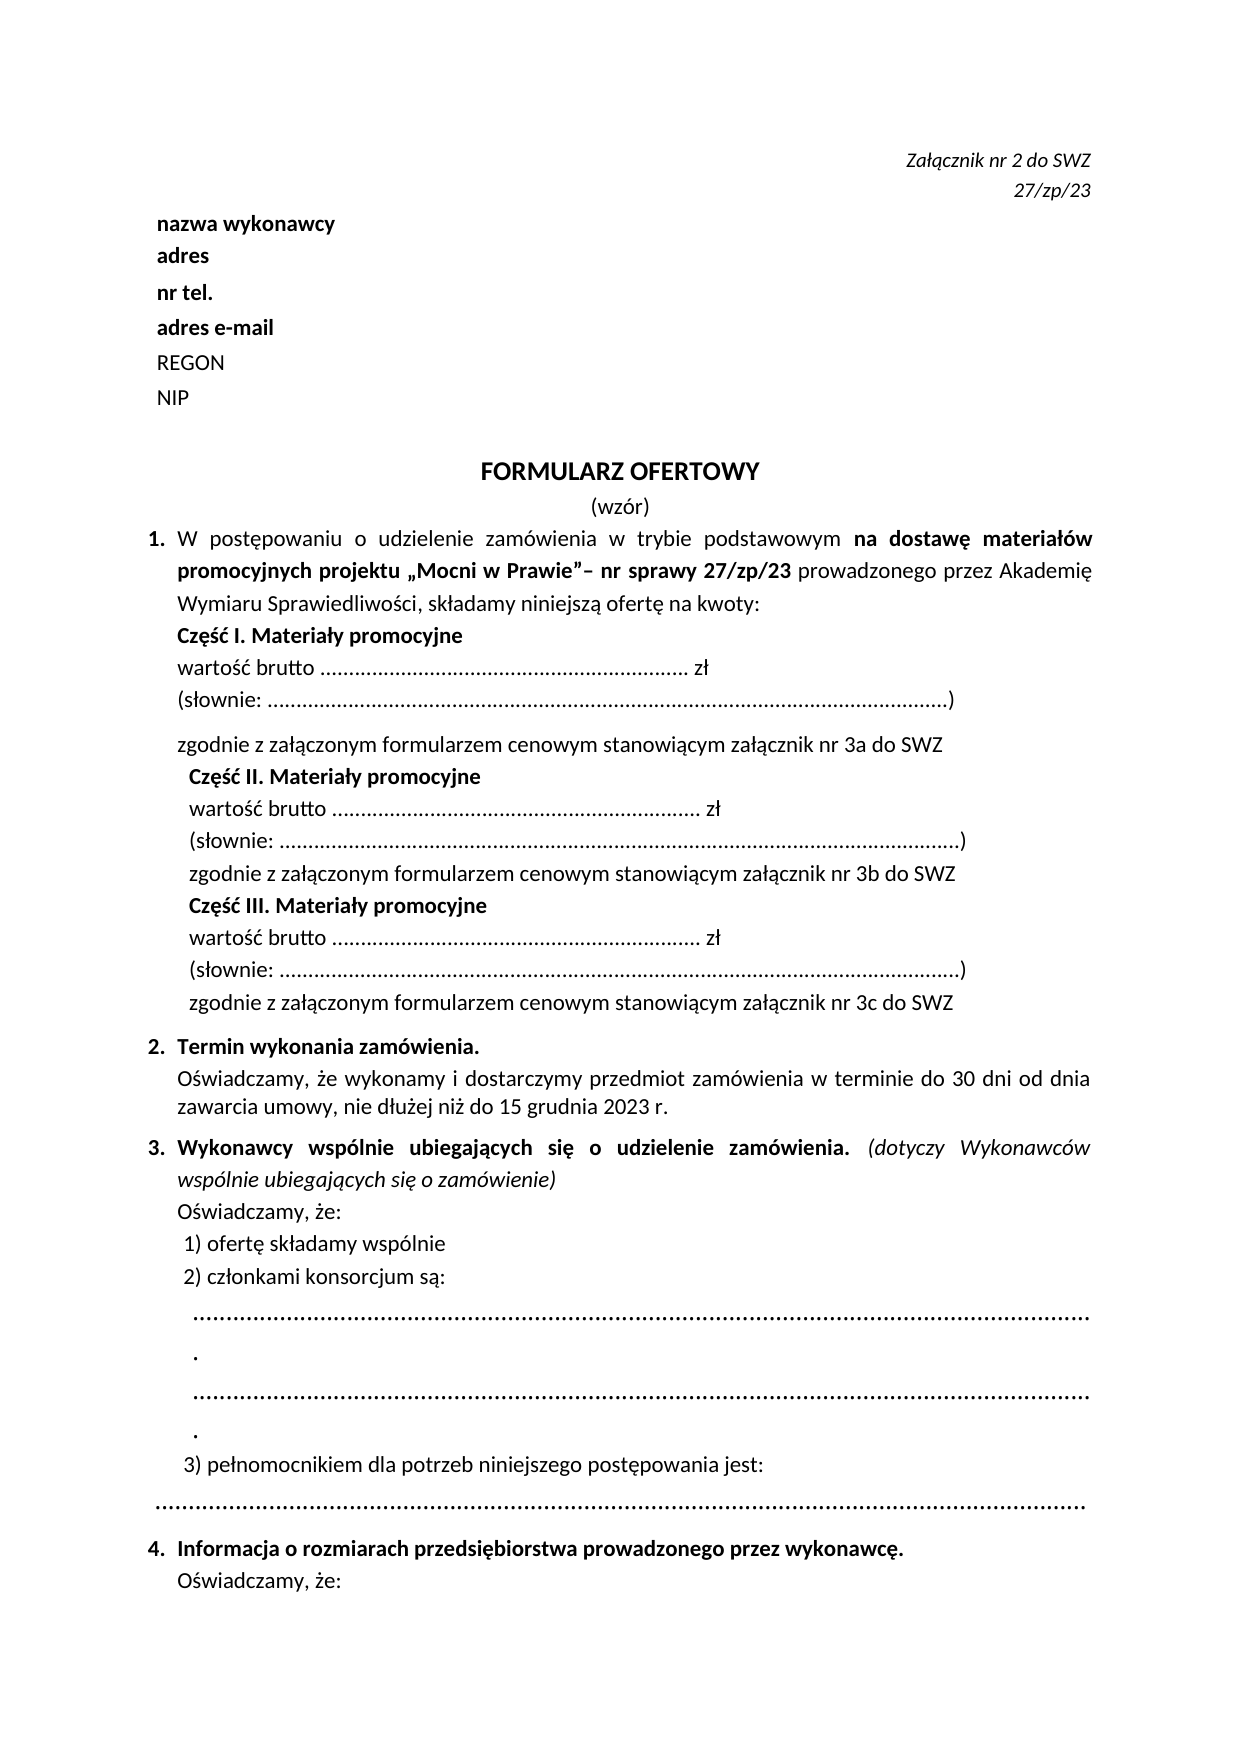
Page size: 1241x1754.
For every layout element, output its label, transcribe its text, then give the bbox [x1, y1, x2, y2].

table_cell NIP [155, 381, 472, 416]
table_header nazwa wykonawcy adres [155, 206, 472, 276]
text Oświadczamy, że: [177, 1567, 1093, 1595]
text ....................................................................................................................................... [192, 1372, 1093, 1446]
list W postępowaniu o udzielenie zamówienia w trybie podstawowym na dostawę materiałów promocyjnych projektu „Mocni w Prawie”– nr sprawy 27/zp/23 prowadzonego przez Akademię Wymiaru Sprawiedliwości, składamy niniejszą ofertę na kwoty: [148, 524, 1093, 617]
list Część I. Materiały promocyjne [177, 621, 1093, 649]
list członkami konsorcjum są: [183, 1262, 1093, 1290]
table_cell nr tel. [155, 276, 472, 311]
text wartość brutto ................................................................ zł [189, 923, 1093, 951]
text Część II. Materiały promocyjne [189, 762, 1093, 790]
text (słownie: ......................................................................................................................) [189, 827, 1093, 855]
list Wykonawcy wspólnie ubiegających się o udzielenie zamówienia. (dotyczy Wykonawców wspólnie ubiegających się o zamówienie) [148, 1133, 1093, 1193]
text wartość brutto ................................................................ zł [177, 653, 1093, 681]
list Informacja o rozmiarach przedsiębiorstwa prowadzonego przez wykonawcę. [148, 1534, 1093, 1562]
text wartość brutto ................................................................ zł [189, 794, 1093, 822]
text Część III. Materiały promocyjne [189, 891, 1093, 919]
list pełnomocnikiem dla potrzeb niniejszego postępowania jest: [183, 1451, 1093, 1479]
table_cell adres e-mail [155, 311, 472, 346]
text ........................................................................................................................................... [148, 1483, 1093, 1517]
text zgodnie z załączonym formularzem cenowym stanowiącym załącznik nr 3a do SWZ [177, 730, 1093, 758]
text (słownie: ......................................................................................................................) [177, 685, 1093, 713]
text (wzór) [148, 492, 1093, 520]
list Termin wykonania zamówienia. [148, 1032, 1093, 1060]
text Załącznik nr 2 do SWZ [148, 148, 1093, 173]
text zgodnie z załączonym formularzem cenowym stanowiącym załącznik nr 3c do SWZ [189, 988, 1093, 1016]
text Oświadczamy, że wykonamy i dostarczymy przedmiot zamówienia w terminie do 30 dni od dnia zawarcia umowy, nie dłużej niż do 15 grudnia 2023 r. [177, 1064, 1093, 1121]
text 27/zp/23 [148, 177, 1093, 202]
list ofertę składamy wspólnie [183, 1229, 1093, 1258]
text ....................................................................................................................................... [192, 1294, 1093, 1367]
text (słownie: ......................................................................................................................) [189, 955, 1093, 983]
text Oświadczamy, że: [177, 1197, 1093, 1225]
table_cell REGON [155, 346, 472, 381]
text FORMULARZ OFERTOWY [148, 454, 1093, 487]
text zgodnie z załączonym formularzem cenowym stanowiącym załącznik nr 3b do SWZ [189, 859, 1093, 887]
